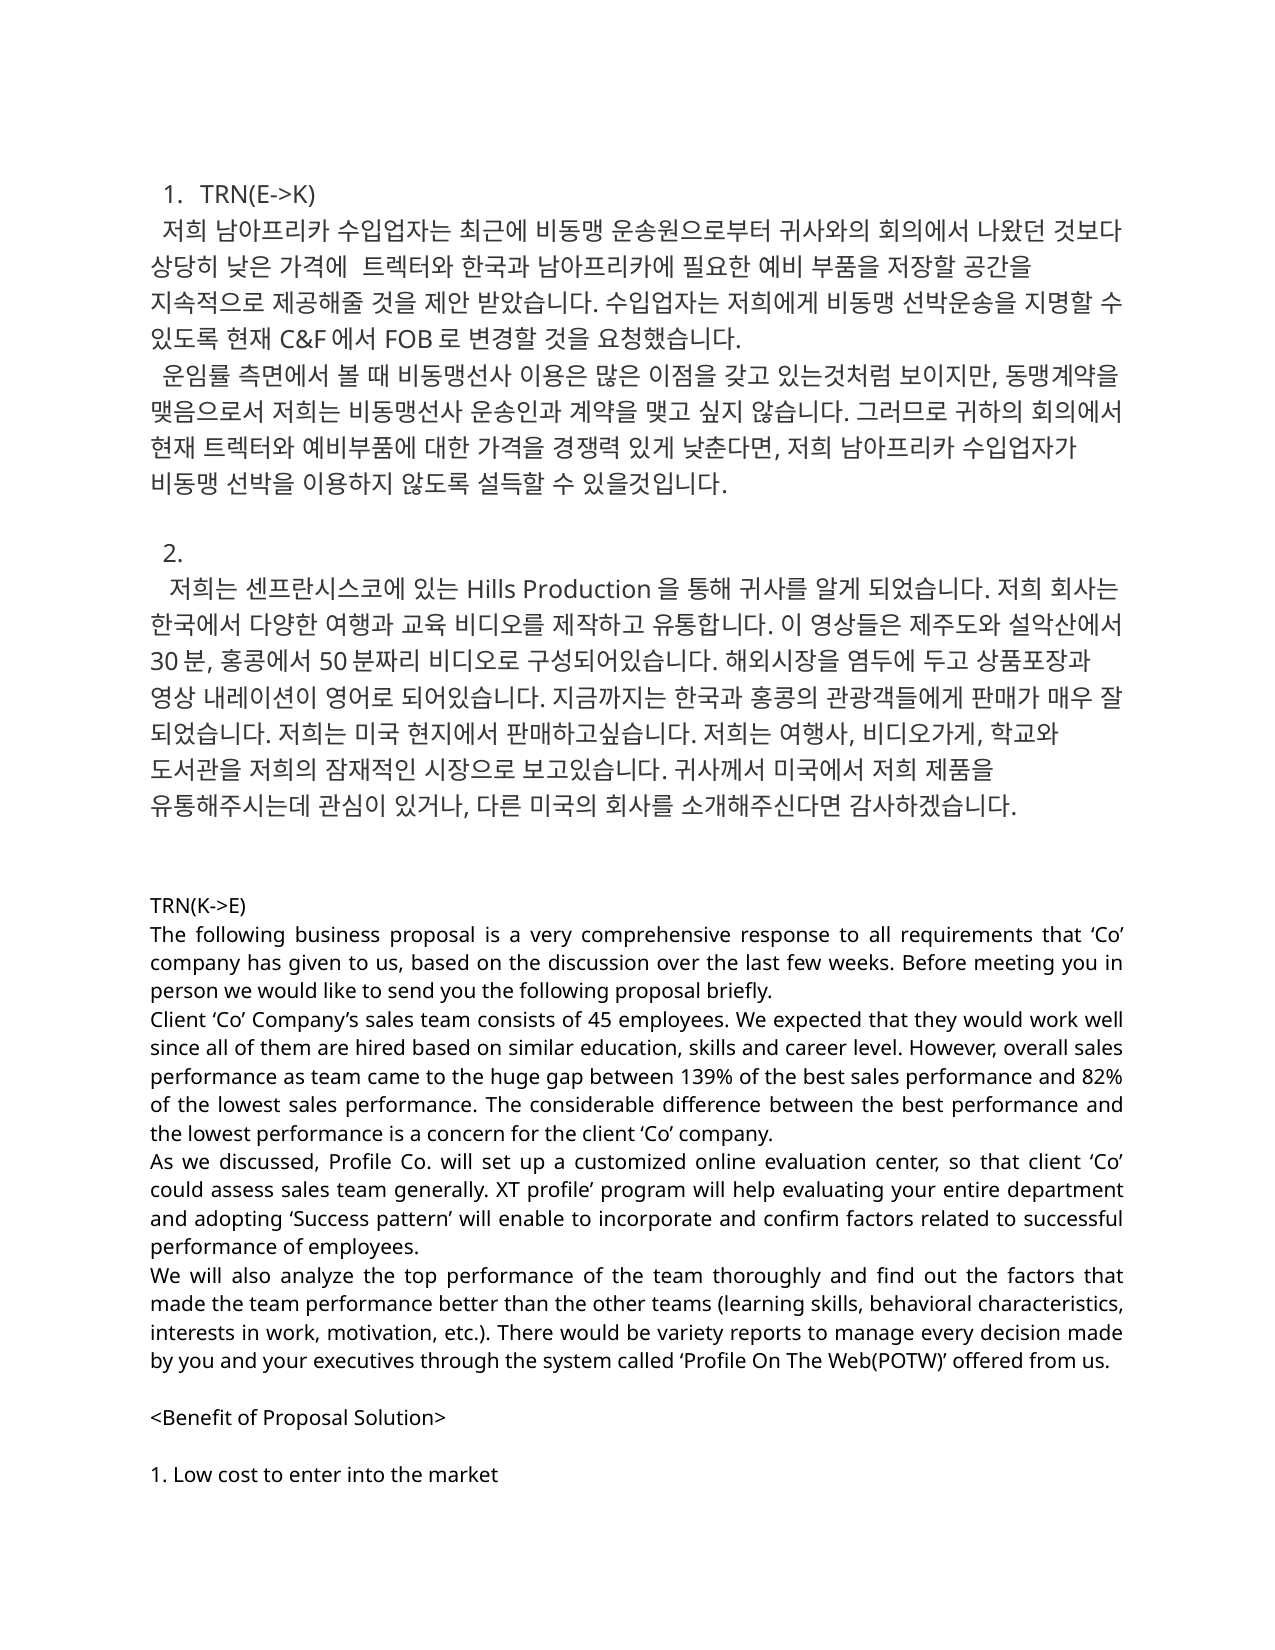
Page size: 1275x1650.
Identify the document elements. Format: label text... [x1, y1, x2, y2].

text We will also analyze the top performance of the team thoroughly and find out the factors that made the team performance better than the other teams (learning skills, behavioral characteristics, interests in work, motivation, etc.). There would be variety reports to manage every decision made by you and your executives through the system called ‘Profile On The Web(POTW)’ offered from us. [150, 1261, 1125, 1375]
text 저희는 센프란시스코에 있는 Hills Production을 통해 귀사를 알게 되었습니다. 저희 회사는 한국에서 다양한 여행과 교육 비디오를 제작하고 유통합니다. 이 영상들은 제주도와 설악산에서 30분, 홍콩에서 50분짜리 비디오로 구성되어있습니다. 해외시장을 염두에 두고 상품포장과 영상 내레이션이 영어로 되어있습니다. 지금까지는 한국과 홍콩의 관광객들에게 판매가 매우 잘 되었습니다. 저희는 미국 현지에서 판매하고싶습니다. 저희는 여행사, 비디오가게, 학교와 도서관을 저희의 잠재적인 시장으로 보고있습니다. 귀사께서 미국에서 저희 제품을 유통해주시는데 관심이 있거나, 다른 미국의 회사를 소개해주신다면 감사하겠습니다. [150, 569, 1125, 823]
text <Benefit of Proposal Solution> [150, 1403, 1125, 1432]
text 운임률 측면에서 볼 때 비동맹선사 이용은 많은 이점을 갖고 있는것처럼 보이지만, 동맹계약을 맺음으로서 저희는 비동맹선사 운송인과 계약을 맺고 싶지 않습니다. 그러므로 귀하의 회의에서 현재 트렉터와 예비부품에 대한 가격을 경쟁력 있게 낮춘다면, 저희 남아프리카 수입업자가 비동맹 선박을 이용하지 않도록 설득할 수 있을것입니다. [150, 356, 1125, 501]
text As we discussed, Profile Co. will set up a customized online evaluation center, so that client ‘Co’ could assess sales team generally. XT profile’ program will help evaluating your entire department and adopting ‘Success pattern’ will enable to incorporate and confirm factors related to successful performance of employees. [150, 1147, 1125, 1261]
text 저희 남아프리카 수입업자는 최근에 비동맹 운송원으로부터 귀사와의 회의에서 나왔던 것보다 상당히 낮은 가격에 트렉터와 한국과 남아프리카에 필요한 예비 부품을 저장할 공간을 지속적으로 제공해줄 것을 제안 받았습니다. 수입업자는 저희에게 비동맹 선박운송을 지명할 수 있도록 현재 C&F에서 FOB로 변경할 것을 요청했습니다. [150, 211, 1125, 356]
text TRN(K->E) [150, 891, 1125, 920]
text 2. [150, 535, 1125, 569]
text The following business proposal is a very comprehensive response to all requirements that ‘Co’ company has given to us, based on the discussion over the last few weeks. Before meeting you in person we would like to send you the following proposal briefly. [150, 920, 1125, 1005]
list TRN(E->K) [162, 177, 1125, 211]
text Client ‘Co’ Company’s sales team consists of 45 employees. We expected that they would work well since all of them are hired based on similar education, skills and career level. However, overall sales performance as team came to the huge gap between 139% of the best sales performance and 82% of the lowest sales performance. The considerable difference between the best performance and the lowest performance is a concern for the client ‘Co’ company. [150, 1005, 1125, 1147]
text 1. Low cost to enter into the market [150, 1460, 1125, 1488]
